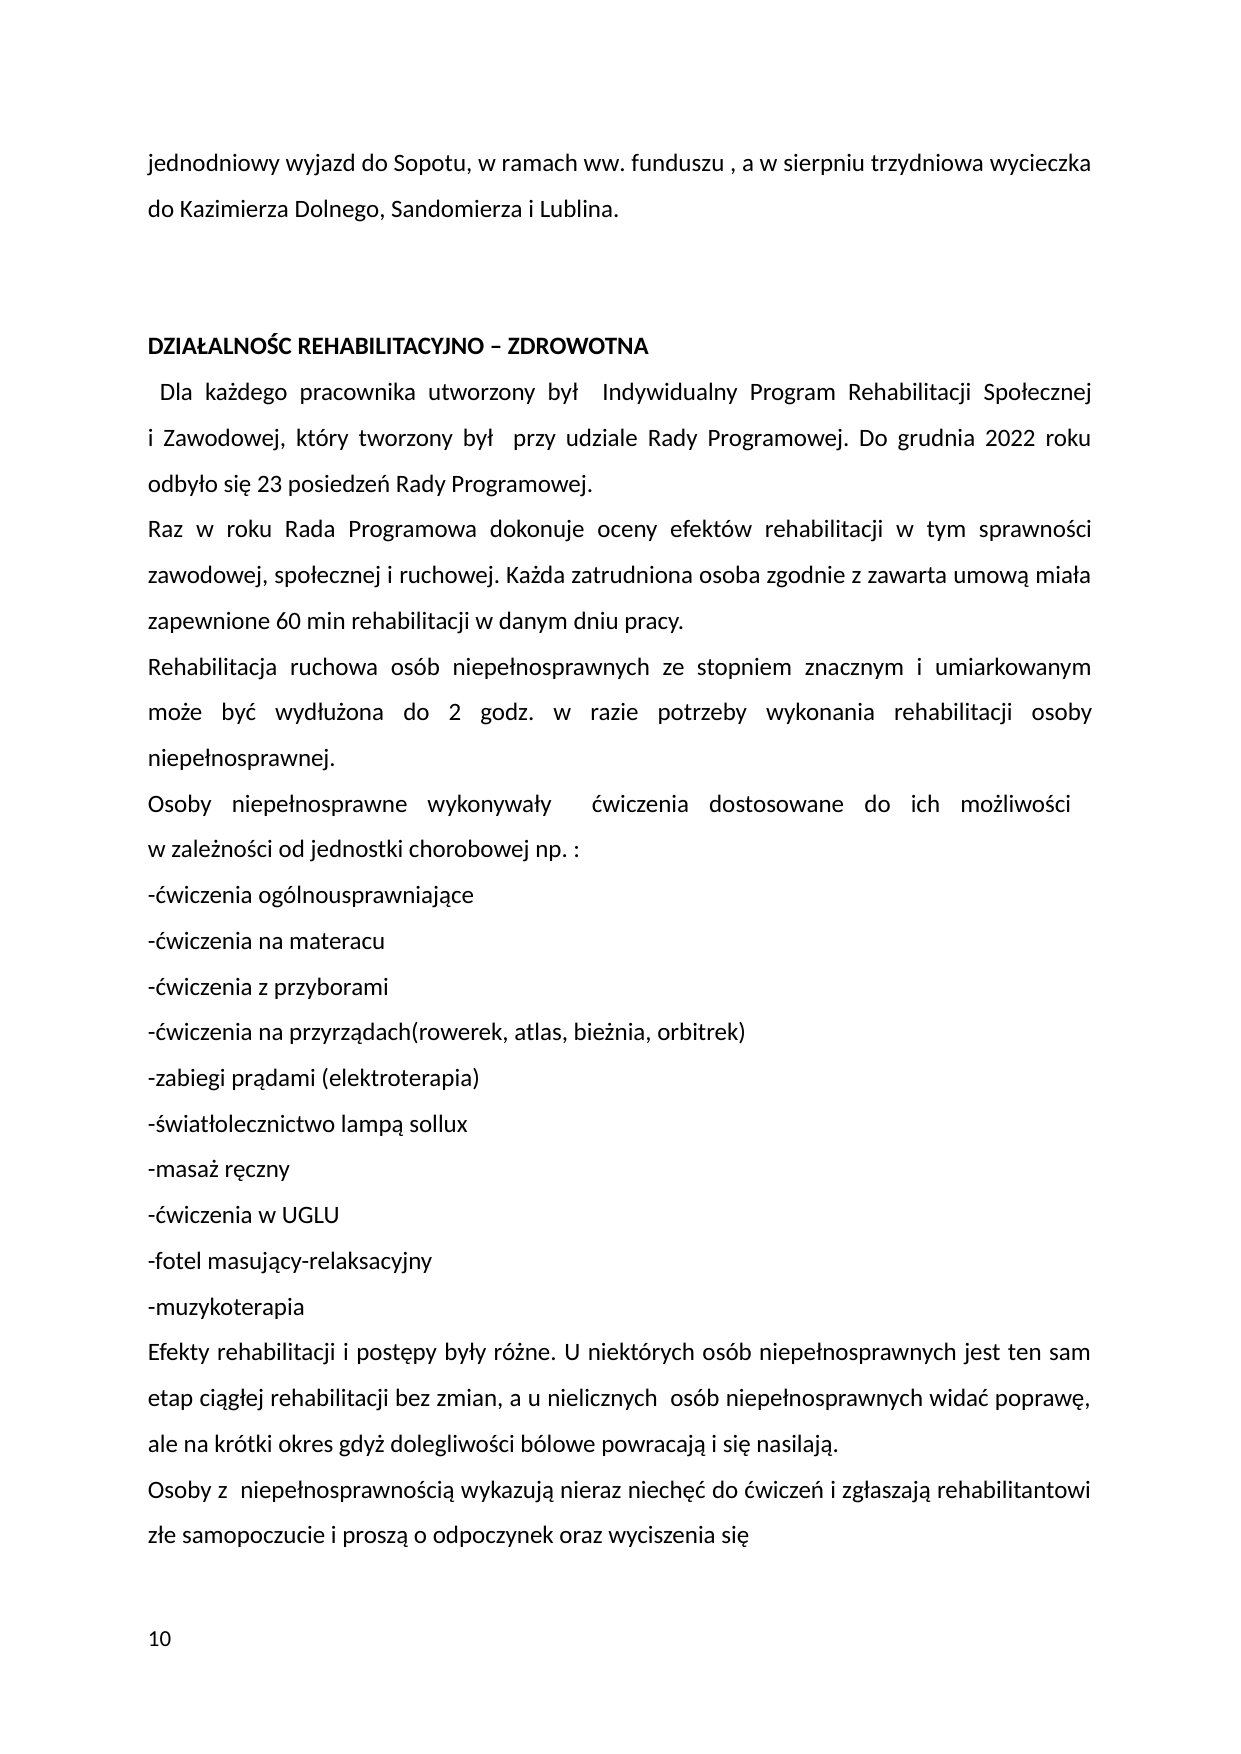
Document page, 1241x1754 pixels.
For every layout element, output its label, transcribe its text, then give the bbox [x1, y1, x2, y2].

text Rehabilitacja ruchowa osób niepełnosprawnych ze stopniem znacznym i umiarkowanym może być wydłużona do 2 godz. w razie potrzeby wykonania rehabilitacji osoby niepełnosprawnej. [148, 651, 1093, 773]
text Dla każdego pracownika utworzony był Indywidualny Program Rehabilitacji Społecznej i Zawodowej, który tworzony był przy udziale Rady Programowej. Do grudnia 2022 roku odbyło się 23 posiedzeń Rady Programowej. [148, 376, 1093, 498]
text -muzykoterapia [148, 1291, 1093, 1321]
text Raz w roku Rada Programowa dokonuje oceny efektów rehabilitacji w tym sprawności zawodowej, społecznej i ruchowej. Każda zatrudniona osoba zgodnie z zawarta umową miała zapewnione 60 min rehabilitacji w danym dniu pracy. [148, 513, 1093, 635]
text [148, 148, 1093, 224]
text -fotel masujący-relaksacyjny [148, 1245, 1093, 1276]
text -światłolecznictwo lampą sollux [148, 1108, 1093, 1138]
text -ćwiczenia ogólnousprawniające [148, 879, 1093, 910]
text Osoby niepełnosprawne wykonywały ćwiczenia dostosowane do ich możliwości w zależności od jednostki chorobowej np. : [148, 788, 1093, 864]
text -ćwiczenia z przyborami [148, 971, 1093, 1001]
text Osoby z niepełnosprawnością wykazują nieraz niechęć do ćwiczeń i zgłaszają rehabilitantowi złe samopoczucie i proszą o odpoczynek oraz wyciszenia się [148, 1474, 1093, 1550]
text -ćwiczenia w UGLU [148, 1199, 1093, 1230]
text -zabiegi prądami (elektroterapia) [148, 1062, 1093, 1093]
text DZIAŁALNOŚC REHABILITACYJNO – ZDROWOTNA [148, 331, 1093, 361]
text -ćwiczenia na materacu [148, 925, 1093, 956]
text Efekty rehabilitacji i postępy były różne. U niektórych osób niepełnosprawnych jest ten sam etap ciągłej rehabilitacji bez zmian, a u nielicznych osób niepełnosprawnych widać poprawę, ale na krótki okres gdyż dolegliwości bólowe powracają i się nasilają. [148, 1337, 1093, 1458]
text -ćwiczenia na przyrządach(rowerek, atlas, bieżnia, orbitrek) [148, 1016, 1093, 1047]
text -masaż ręczny [148, 1154, 1093, 1184]
